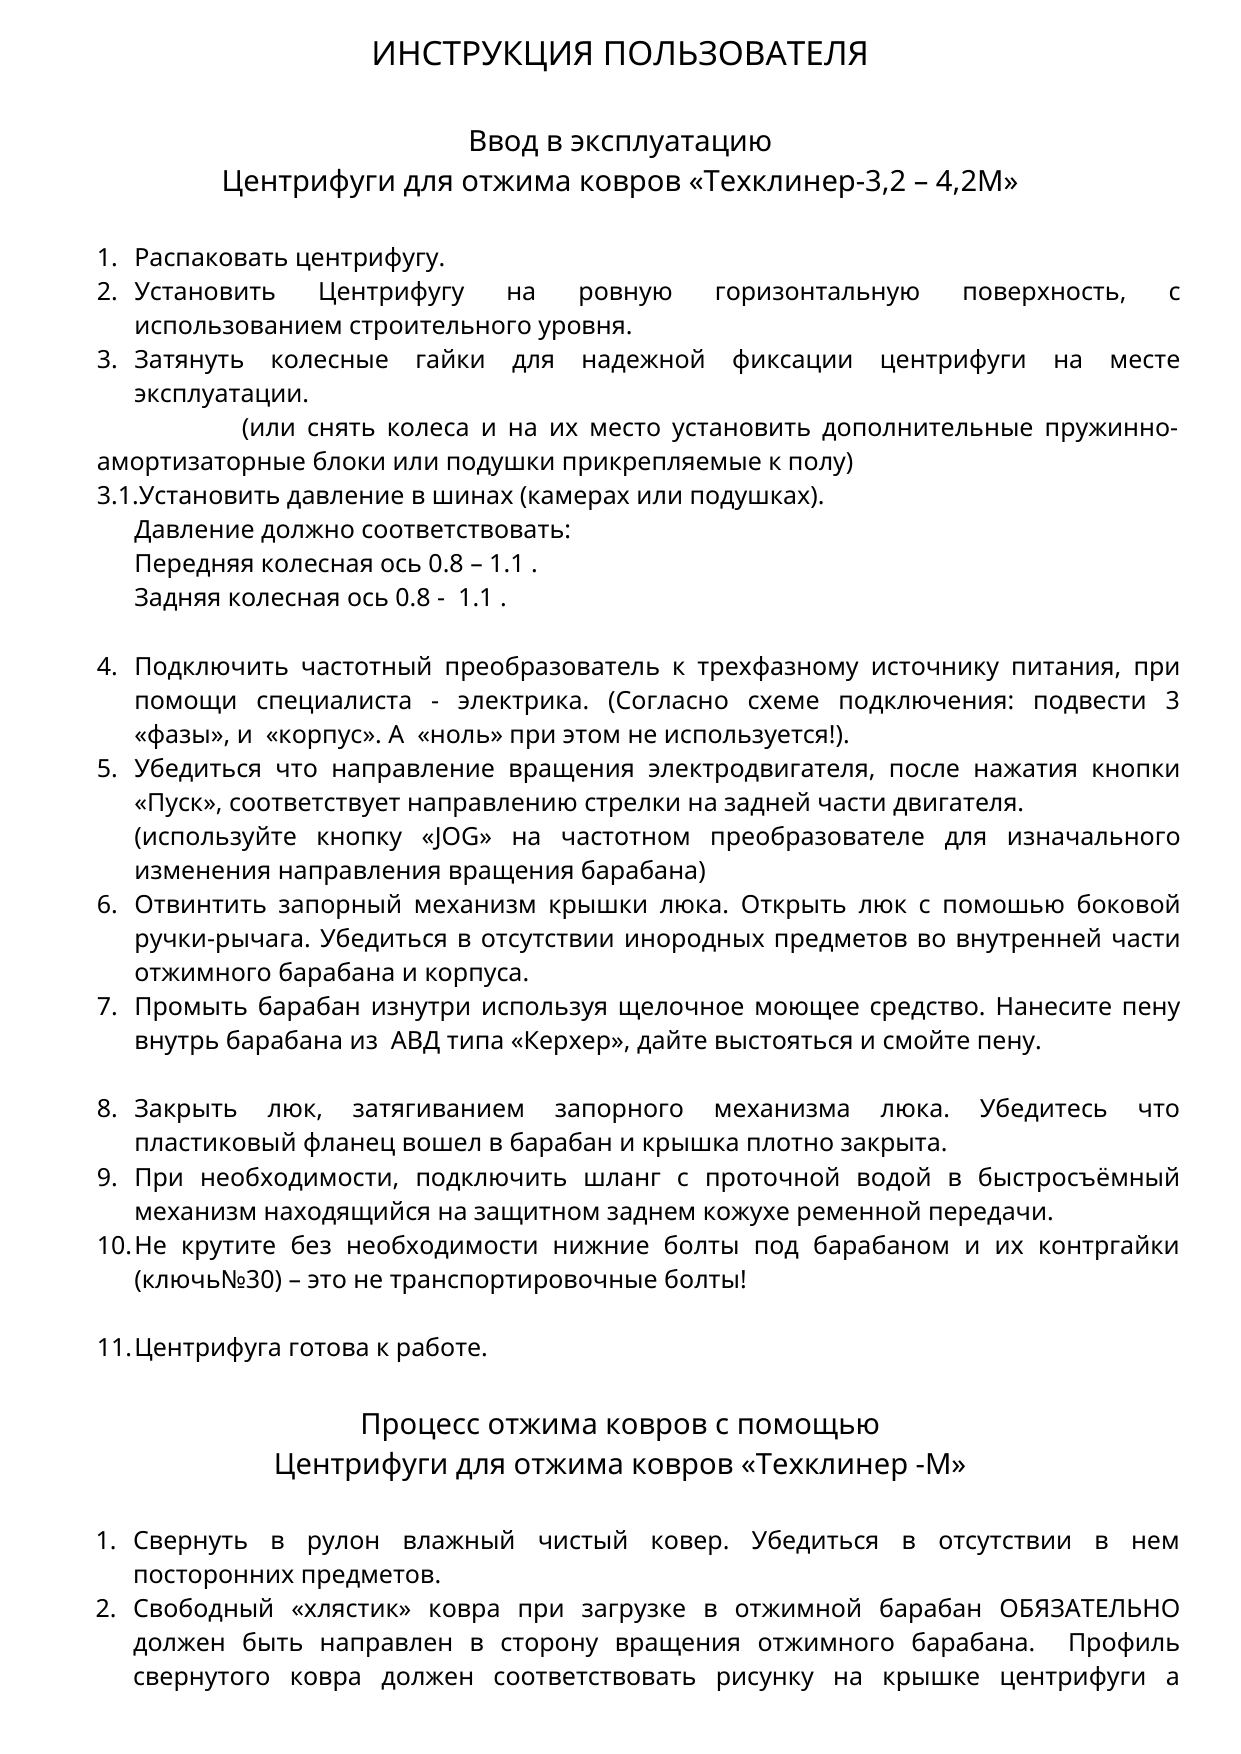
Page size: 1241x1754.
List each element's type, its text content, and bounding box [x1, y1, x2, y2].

list Установить Центрифугу на ровную горизонтальную поверхность, с использованием строительного уровня. [97, 273, 1181, 342]
list Промыть барабан изнутри используя щелочное моющее средство. Нанесите пену внутрь барабана из АВД типа «Керхер», дайте выстояться и смойте пену. [97, 989, 1181, 1057]
text Процесс отжима ковров с помощью [59, 1403, 1181, 1443]
text (или снять колеса и на их место установить дополнительные пружинно-амортизаторные блоки или подушки прикрепляемые к полу) [97, 410, 1181, 478]
text Центрифуги для отжима ковров «Техклинер -М» [59, 1443, 1181, 1483]
text 3.1.Установить давление в шинах (камерах или подушках). [97, 478, 1181, 512]
list Свернуть в рулон влажный чистый ковер. Убедиться в отсутствии в нем посторонних предметов. [95, 1522, 1181, 1590]
list Подключить частотный преобразователь к трехфазному источнику питания, при помощи специалиста - электрика. (Согласно схеме подключения: подвести 3 «фазы», и «корпус». А «ноль» при этом не используется!). [97, 648, 1181, 750]
list Затянуть колесные гайки для надежной фиксации центрифуги на месте эксплуатации. [97, 342, 1181, 410]
list Убедиться что направление вращения электродвигателя, после нажатия кнопки «Пуск», соответствует направлению стрелки на задней части двигателя. [97, 750, 1181, 818]
text Задняя колесная ось 0.8 - 1.1 . [134, 580, 1181, 614]
list Распаковать центрифугу. [97, 239, 1181, 273]
text ИНСТРУКЦИЯ ПОЛЬЗОВАТЕЛЯ [59, 29, 1181, 75]
list Отвинтить запорный механизм крышки люка. Открыть люк с помошью боковой ручки-рычага. Убедиться в отсутствии инородных предметов во внутренней части отжимного барабана и корпуса. [97, 887, 1181, 989]
list Не крутите без необходимости нижние болты под барабаном и их контргайки (ключь№30) – это не транспортировочные болты! [97, 1227, 1181, 1295]
list Закрыть люк, затягиванием запорного механизма люка. Убедитесь что пластиковый фланец вошел в барабан и крышка плотно закрыта. [97, 1091, 1181, 1159]
text Давление должно соответствовать: [134, 512, 1181, 546]
text Центрифуги для отжима ковров «Техклинер-3,2 – 4,2М» [59, 160, 1181, 200]
text Ввод в эксплуатацию [59, 120, 1181, 160]
list Центрифуга готова к работе. [97, 1329, 1181, 1363]
text (используйте кнопку «JOG» на частотном преобразователе для изначального изменения направления вращения барабана) [134, 818, 1181, 887]
text Передняя колесная ось 0.8 – 1.1 . [134, 546, 1181, 580]
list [95, 1590, 1181, 1693]
list При необходимости, подключить шланг с проточной водой в быстросъёмный механизм находящийся на защитном заднем кожухе ременной передачи. [97, 1159, 1181, 1227]
